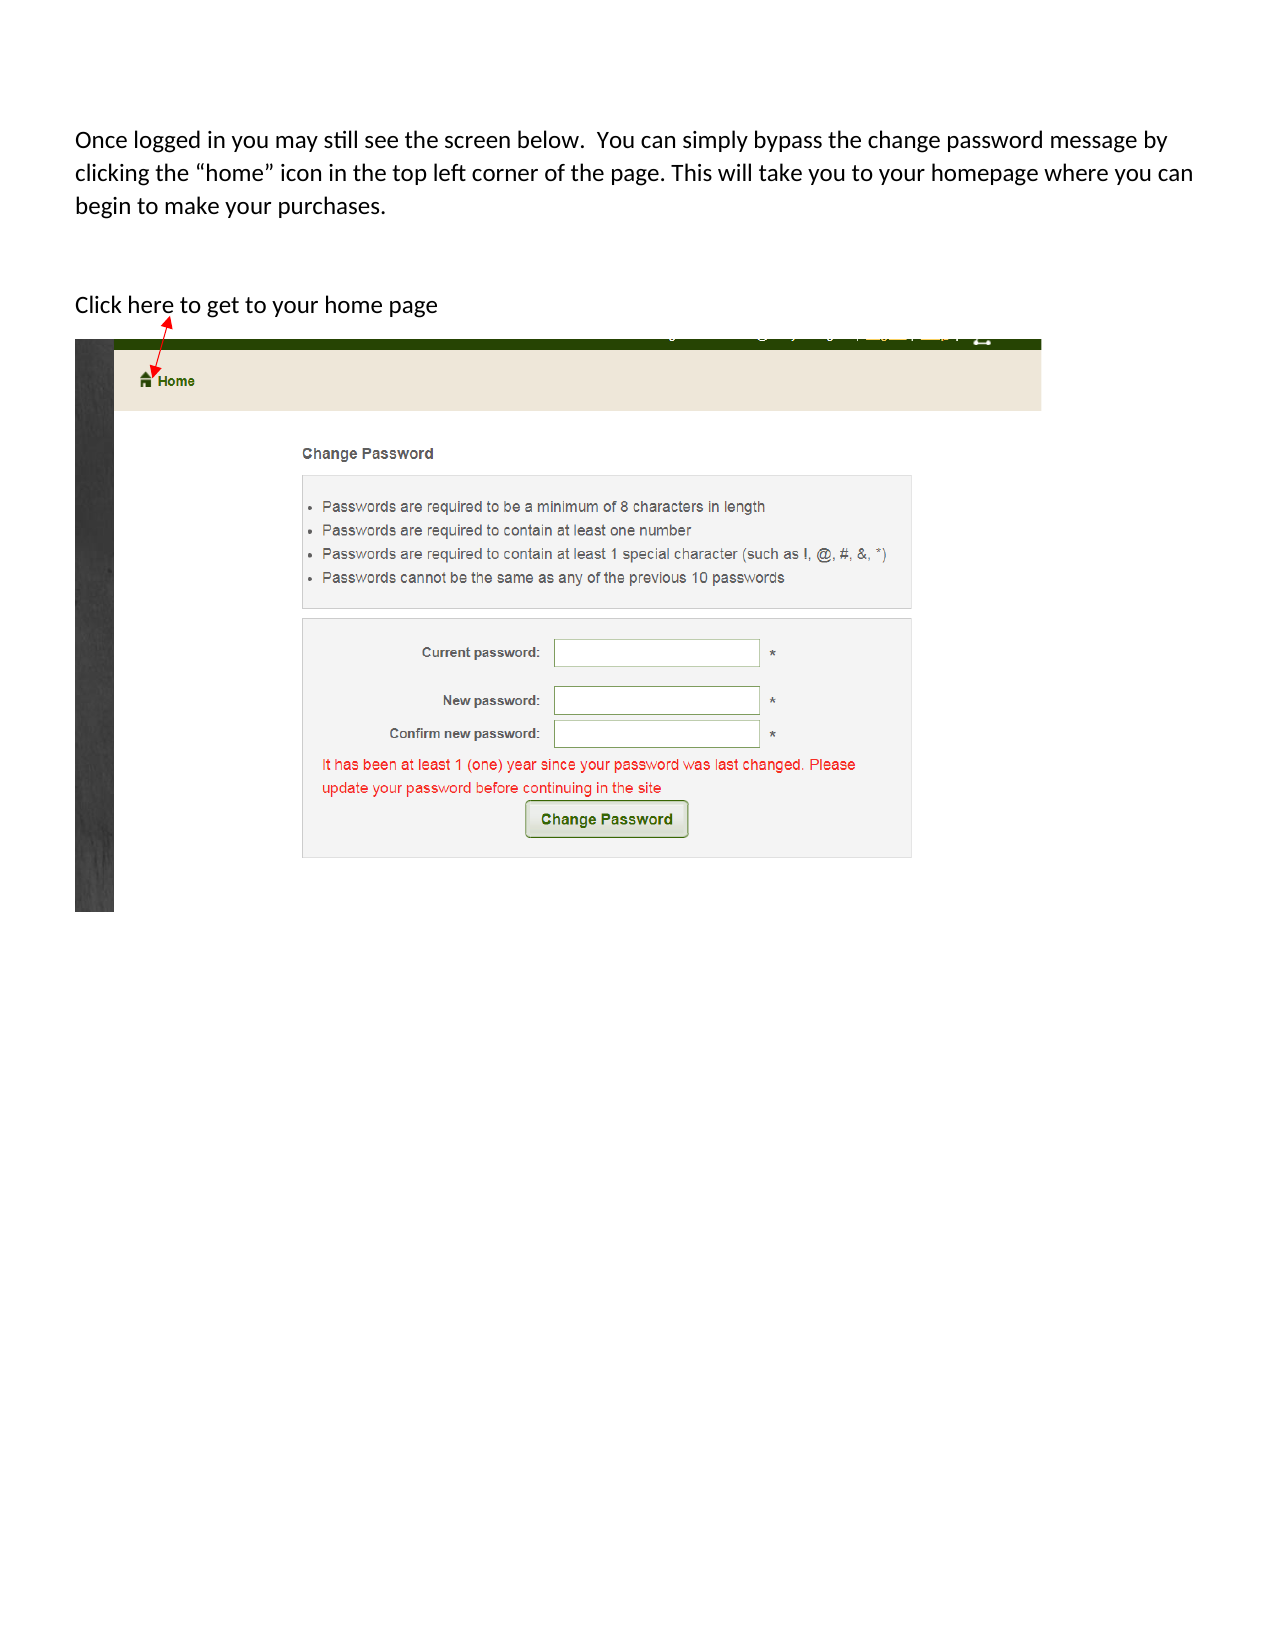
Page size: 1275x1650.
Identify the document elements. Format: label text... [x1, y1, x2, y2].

text Once logged in you may still see the screen below. You can simply bypass the change password message by clicking the “home” icon in the top left corner of the page. This will take you to your homepage where you can begin to make your purchases. [75, 124, 1200, 221]
picture [75, 339, 1042, 912]
text Click here to get to your home page [75, 289, 1200, 320]
